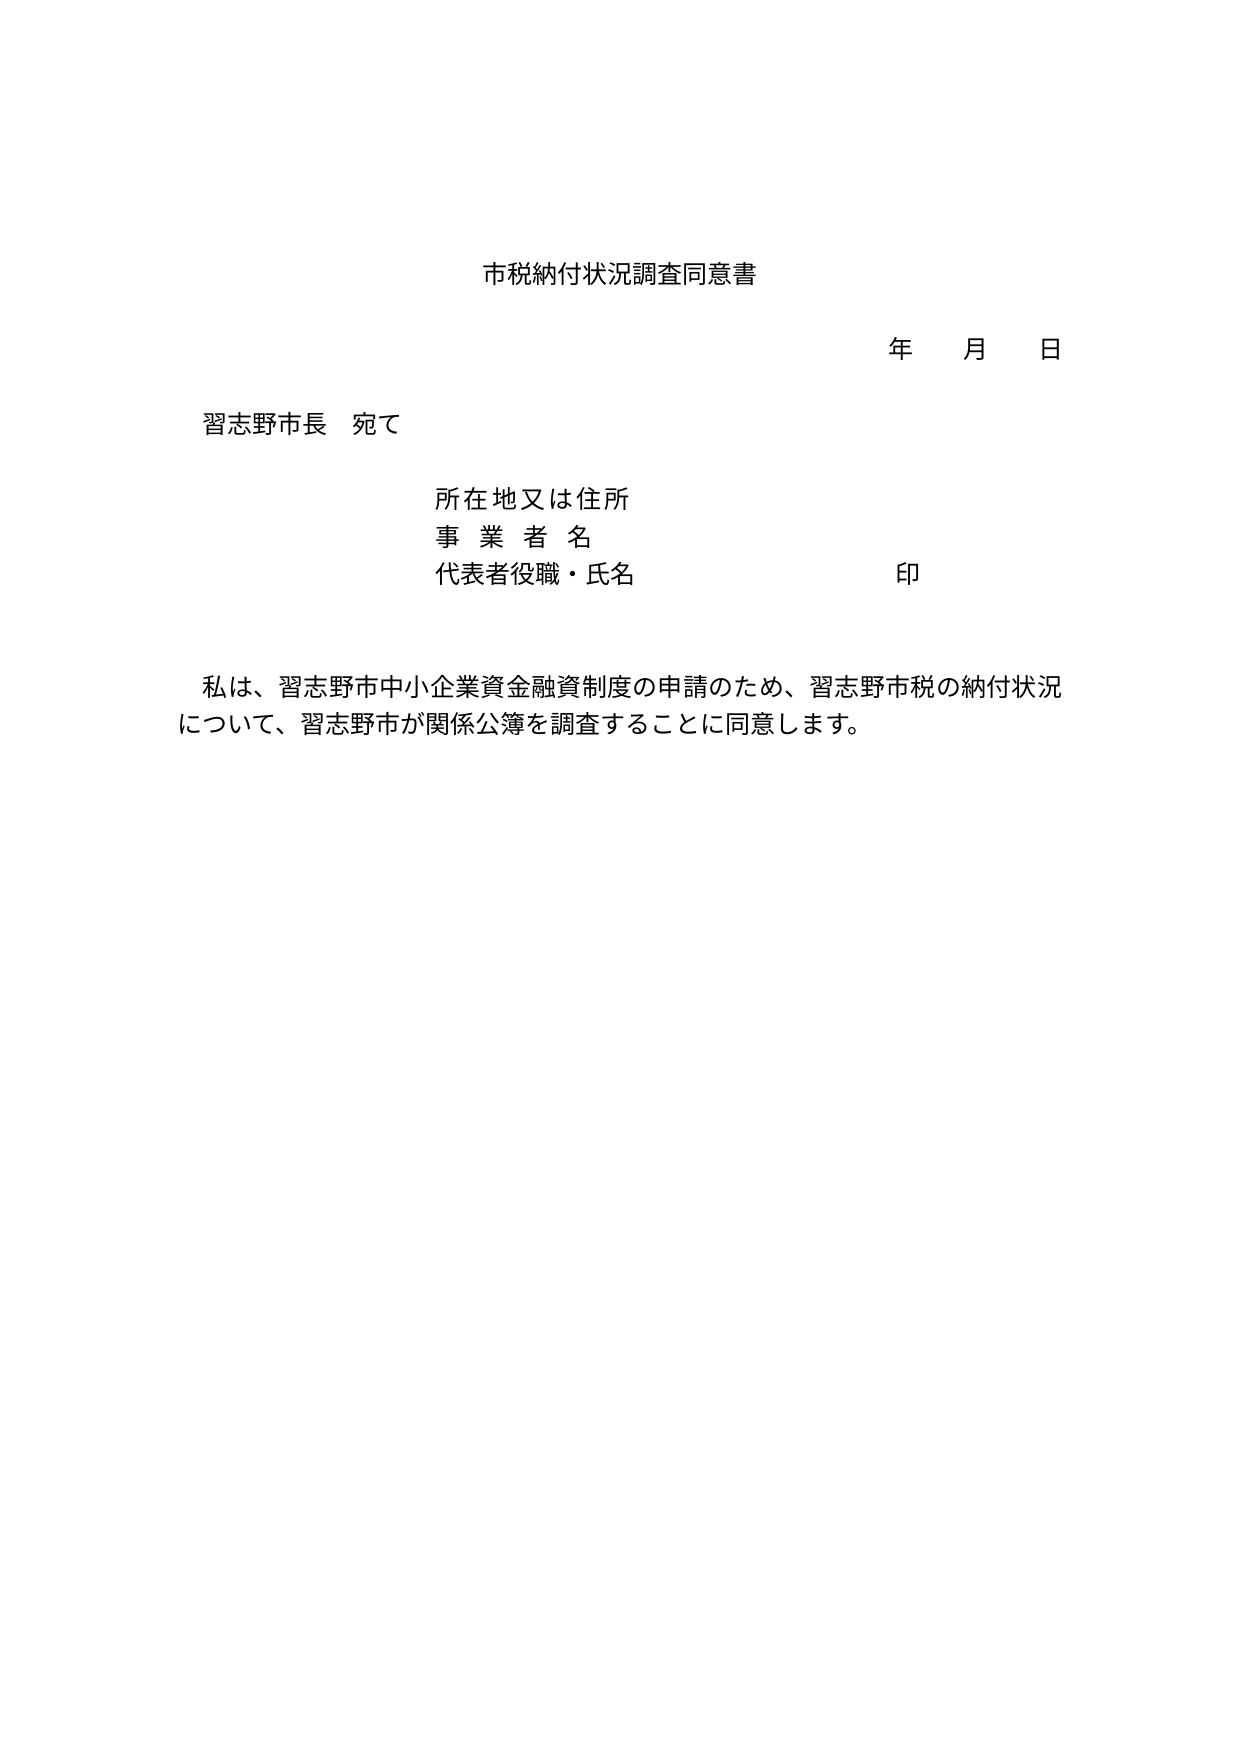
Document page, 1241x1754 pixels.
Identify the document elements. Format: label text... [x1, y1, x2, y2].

text 年 月 日 [177, 329, 1063, 367]
text 市税納付状況調査同意書 [177, 254, 1063, 292]
text 代表者役職・氏名 印 [436, 554, 1076, 592]
text 私は、習志野市中小企業資金融資制度の申請のため、習志野市税の納付状況について、習志野市が関係公簿を調査することに同意します。 [177, 667, 1063, 742]
text 事業者名 [436, 517, 1063, 554]
text 所在地又は住所 [436, 479, 1063, 517]
text 習志野市長 宛て [177, 404, 1063, 442]
